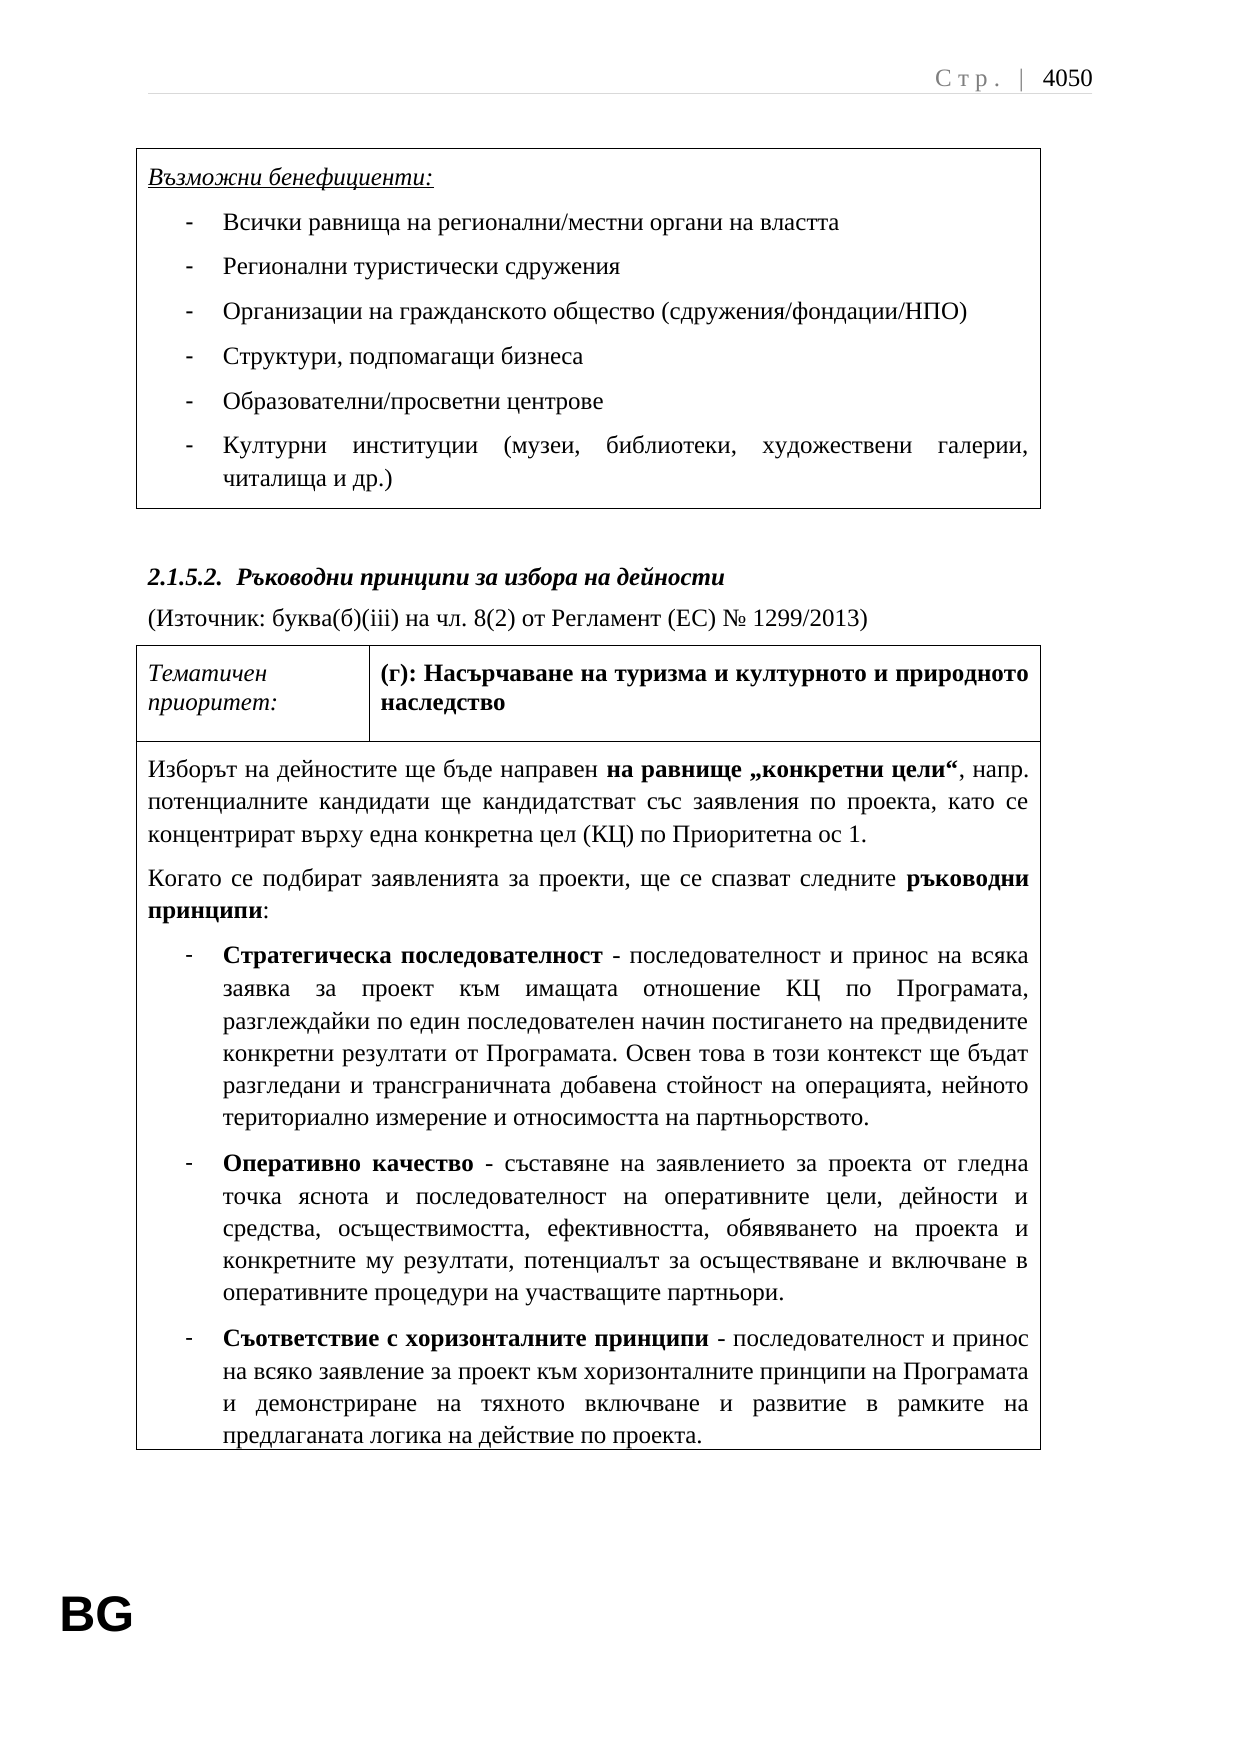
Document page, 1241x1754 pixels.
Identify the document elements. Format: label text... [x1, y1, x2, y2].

list Ръководни принципи за избора на дейности [148, 562, 1092, 591]
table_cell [137, 149, 1040, 507]
table_header (г): Насърчаване на туризма и културното и природното наследство [370, 646, 1040, 741]
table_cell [137, 742, 1040, 1449]
table_header Тематичен приоритет: [137, 646, 369, 741]
text (Източник: буква(б)(iii) на чл. 8(2) от Регламент (ЕС) № 1299/2013) [148, 603, 1092, 632]
